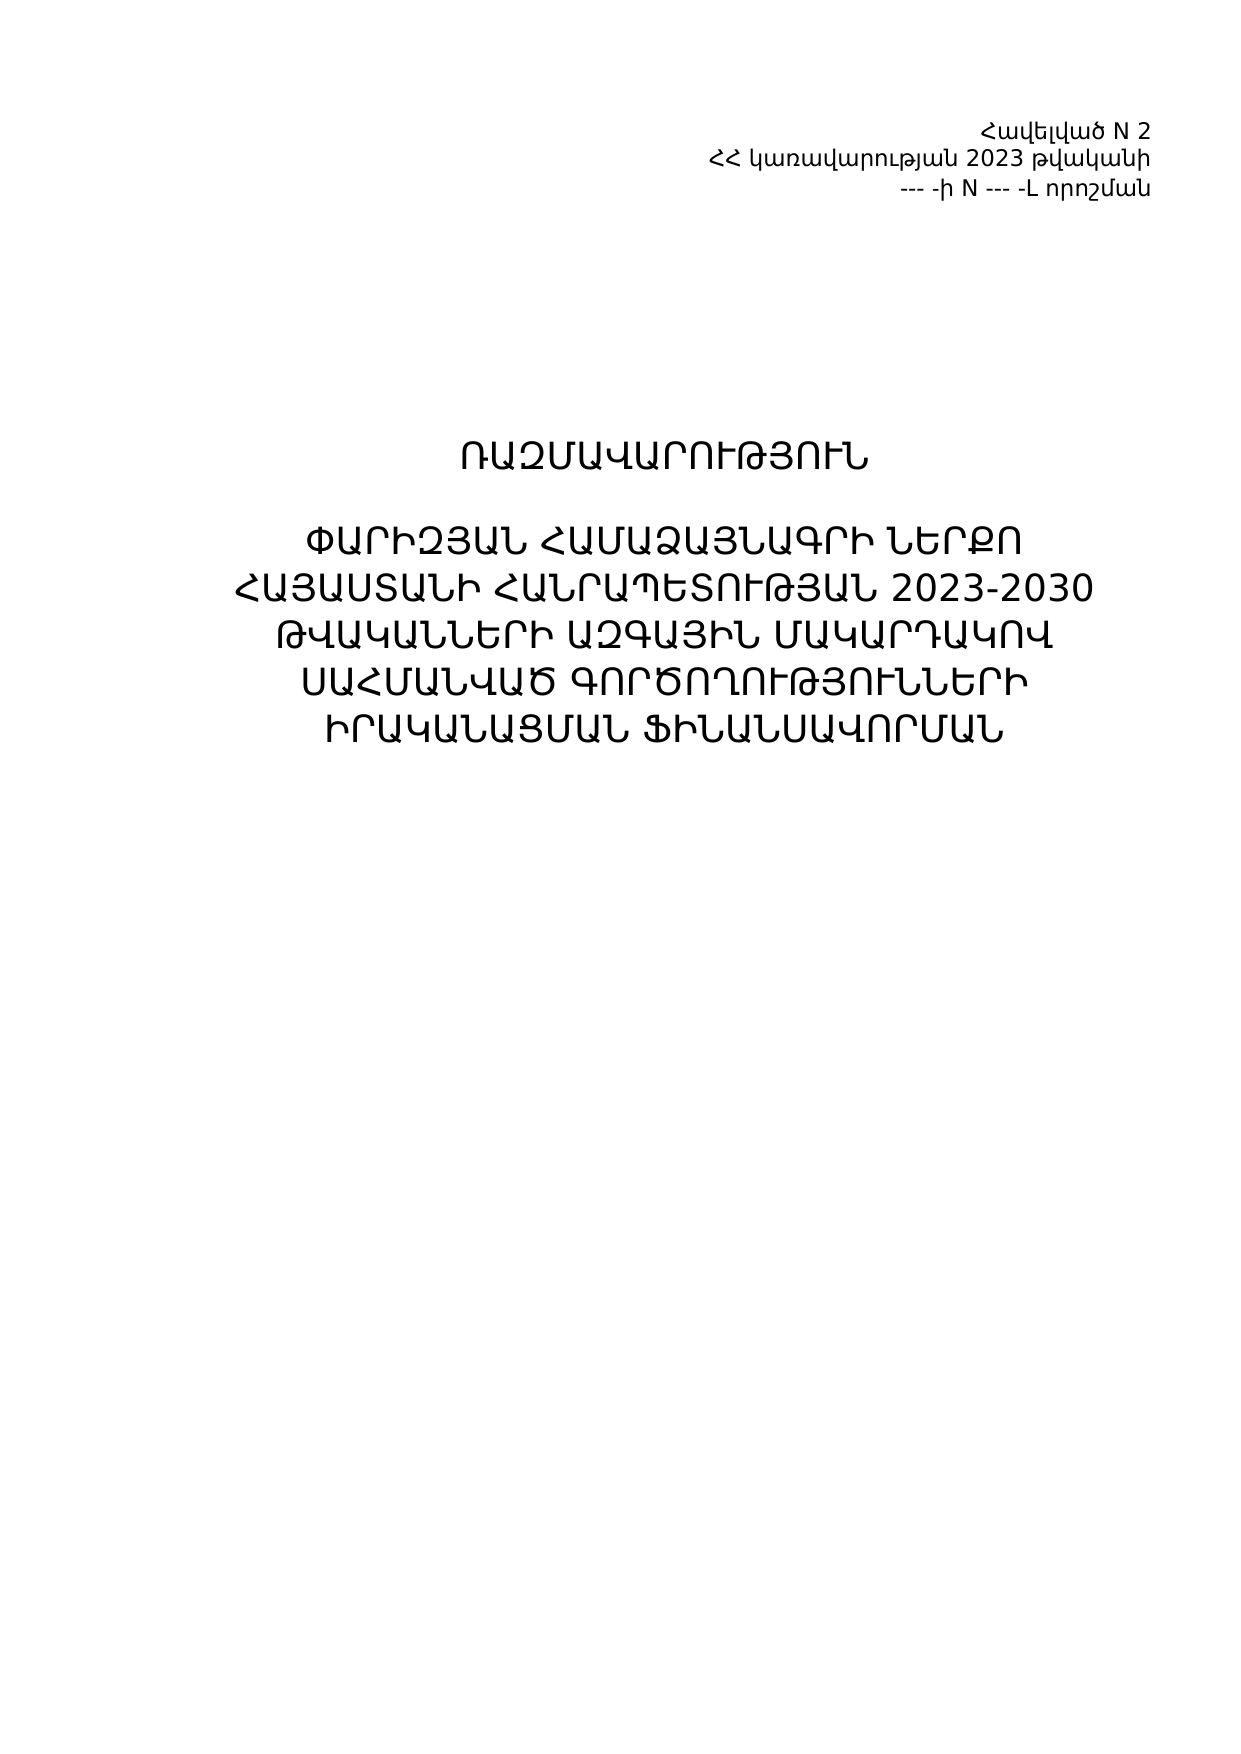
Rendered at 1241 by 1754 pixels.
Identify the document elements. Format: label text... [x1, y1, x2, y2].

text Հավելված N 2 [177, 118, 1152, 145]
text --- -ի N --- -Լ որոշման [177, 171, 1152, 203]
text ՌԱԶՄԱՎԱՐՈՒԹՅՈՒՆ [177, 435, 1152, 479]
text ՀՀ կառավարության 2023 թվականի [177, 145, 1152, 171]
text ՓԱՐԻԶՅԱՆ ՀԱՄԱՁԱՅՆԱԳՐԻ ՆԵՐՔՈ ՀԱՅԱՍՏԱՆԻ ՀԱՆՐԱՊԵՏՈՒԹՅԱՆ 2023-2030 ԹՎԱԿԱՆՆԵՐԻ ԱԶԳԱՅԻՆ ՄԱԿԱՐԴԱԿՈՎ ՍԱՀՄԱՆՎԱԾ ԳՈՐԾՈՂՈՒԹՅՈՒՆՆԵՐԻ ԻՐԱԿԱՆԱՑՄԱՆ ՖԻՆԱՆՍԱՎՈՐՄԱՆ [177, 519, 1152, 752]
